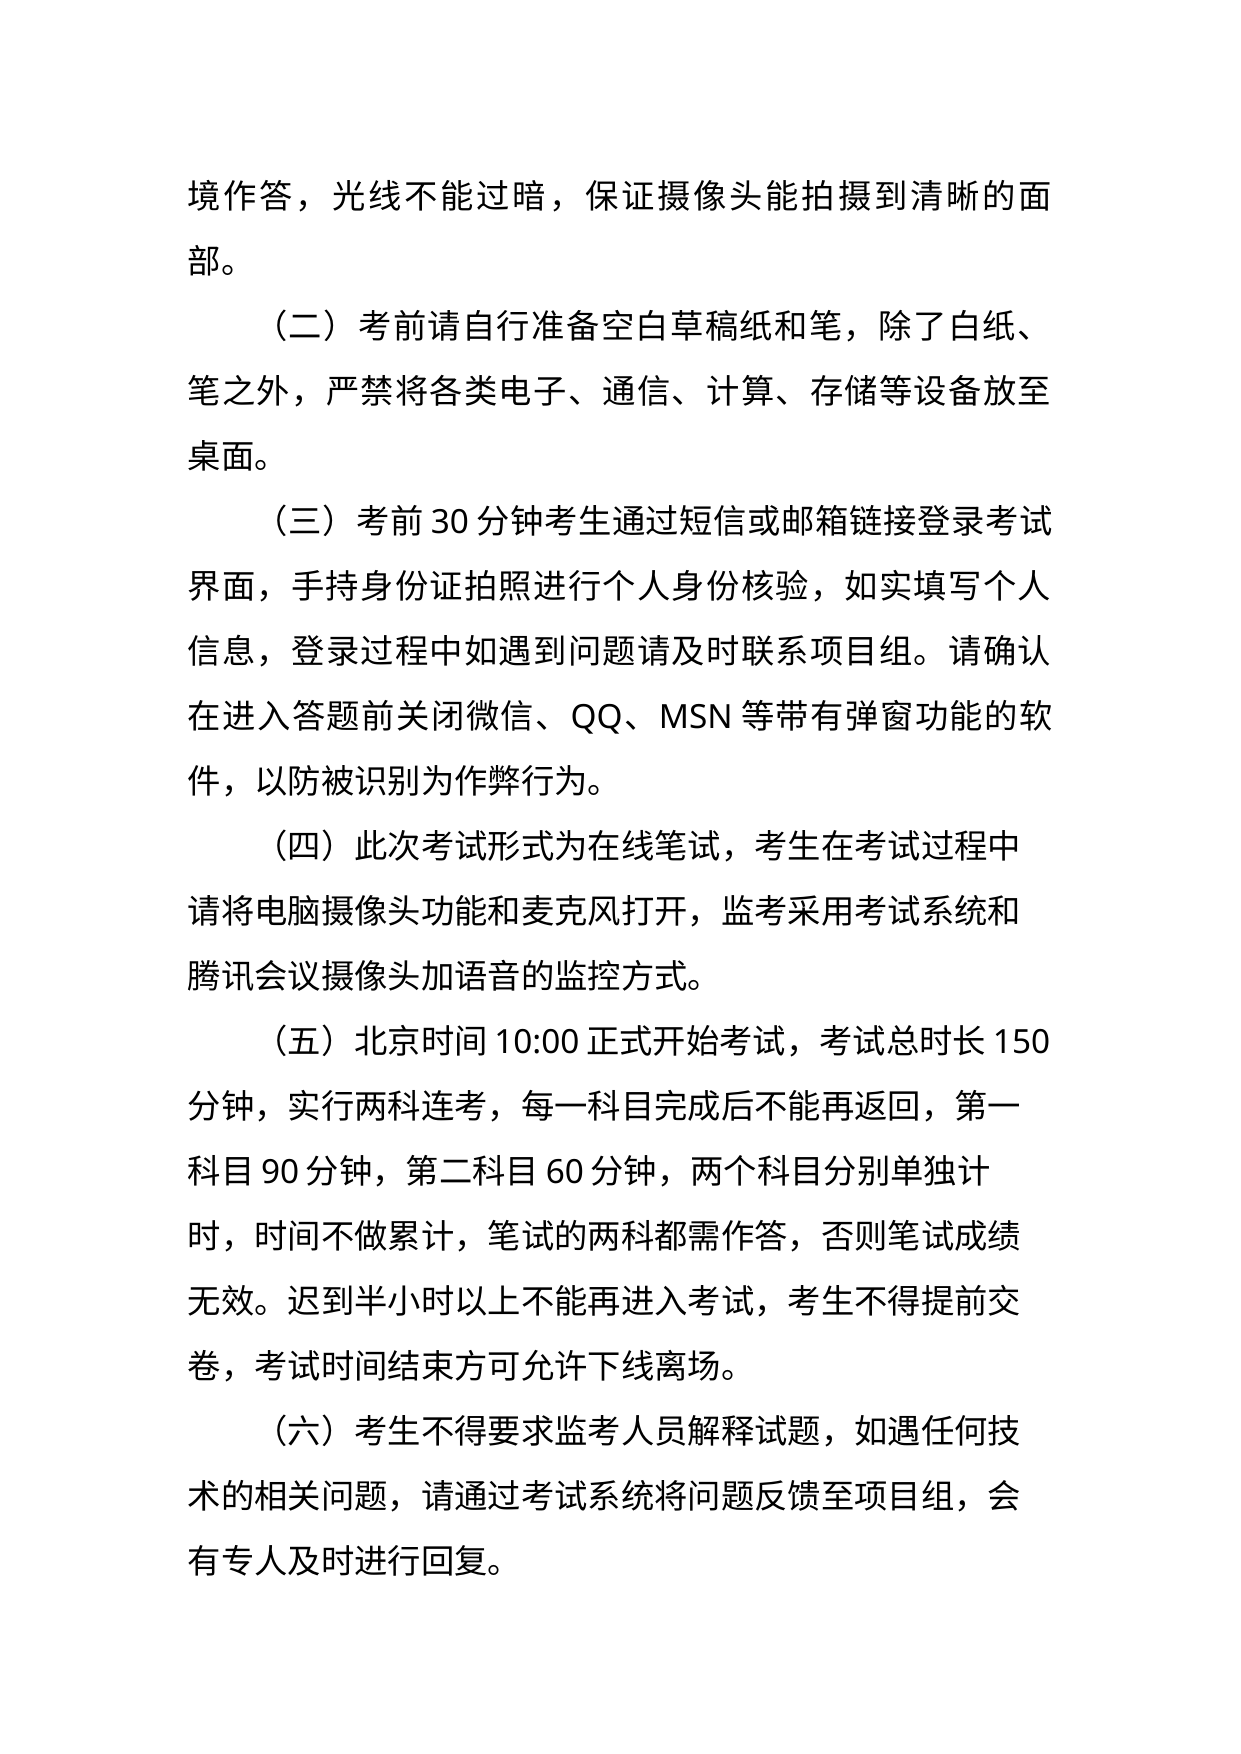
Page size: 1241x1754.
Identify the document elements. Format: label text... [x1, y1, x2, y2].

text （六）考生不得要求监考人员解释试题，如遇任何技术的相关问题，请通过考试系统将问题反馈至项目组，会有专人及时进行回复。 [187, 1397, 1053, 1592]
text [187, 162, 1053, 292]
text （四）此次考试形式为在线笔试，考生在考试过程中请将电脑摄像头功能和麦克风打开，监考采用考试系统和腾讯会议摄像头加语音的监控方式。 [187, 812, 1053, 1007]
text （五）北京时间10:00正式开始考试，考试总时长150分钟，实行两科连考，每一科目完成后不能再返回，第一科目90分钟，第二科目60分钟，两个科目分别单独计时，时间不做累计，笔试的两科都需作答，否则笔试成绩无效。迟到半小时以上不能再进入考试，考生不得提前交卷，考试时间结束方可允许下线离场。 [187, 1007, 1053, 1397]
text （三）考前30分钟考生通过短信或邮箱链接登录考试界面，手持身份证拍照进行个人身份核验，如实填写个人信息，登录过程中如遇到问题请及时联系项目组。请确认在进入答题前关闭微信、QQ、MSN等带有弹窗功能的软件，以防被识别为作弊行为。 [187, 487, 1053, 812]
text （二）考前请自行准备空白草稿纸和笔，除了白纸、笔之外，严禁将各类电子、通信、计算、存储等设备放至桌面。 [187, 292, 1053, 487]
